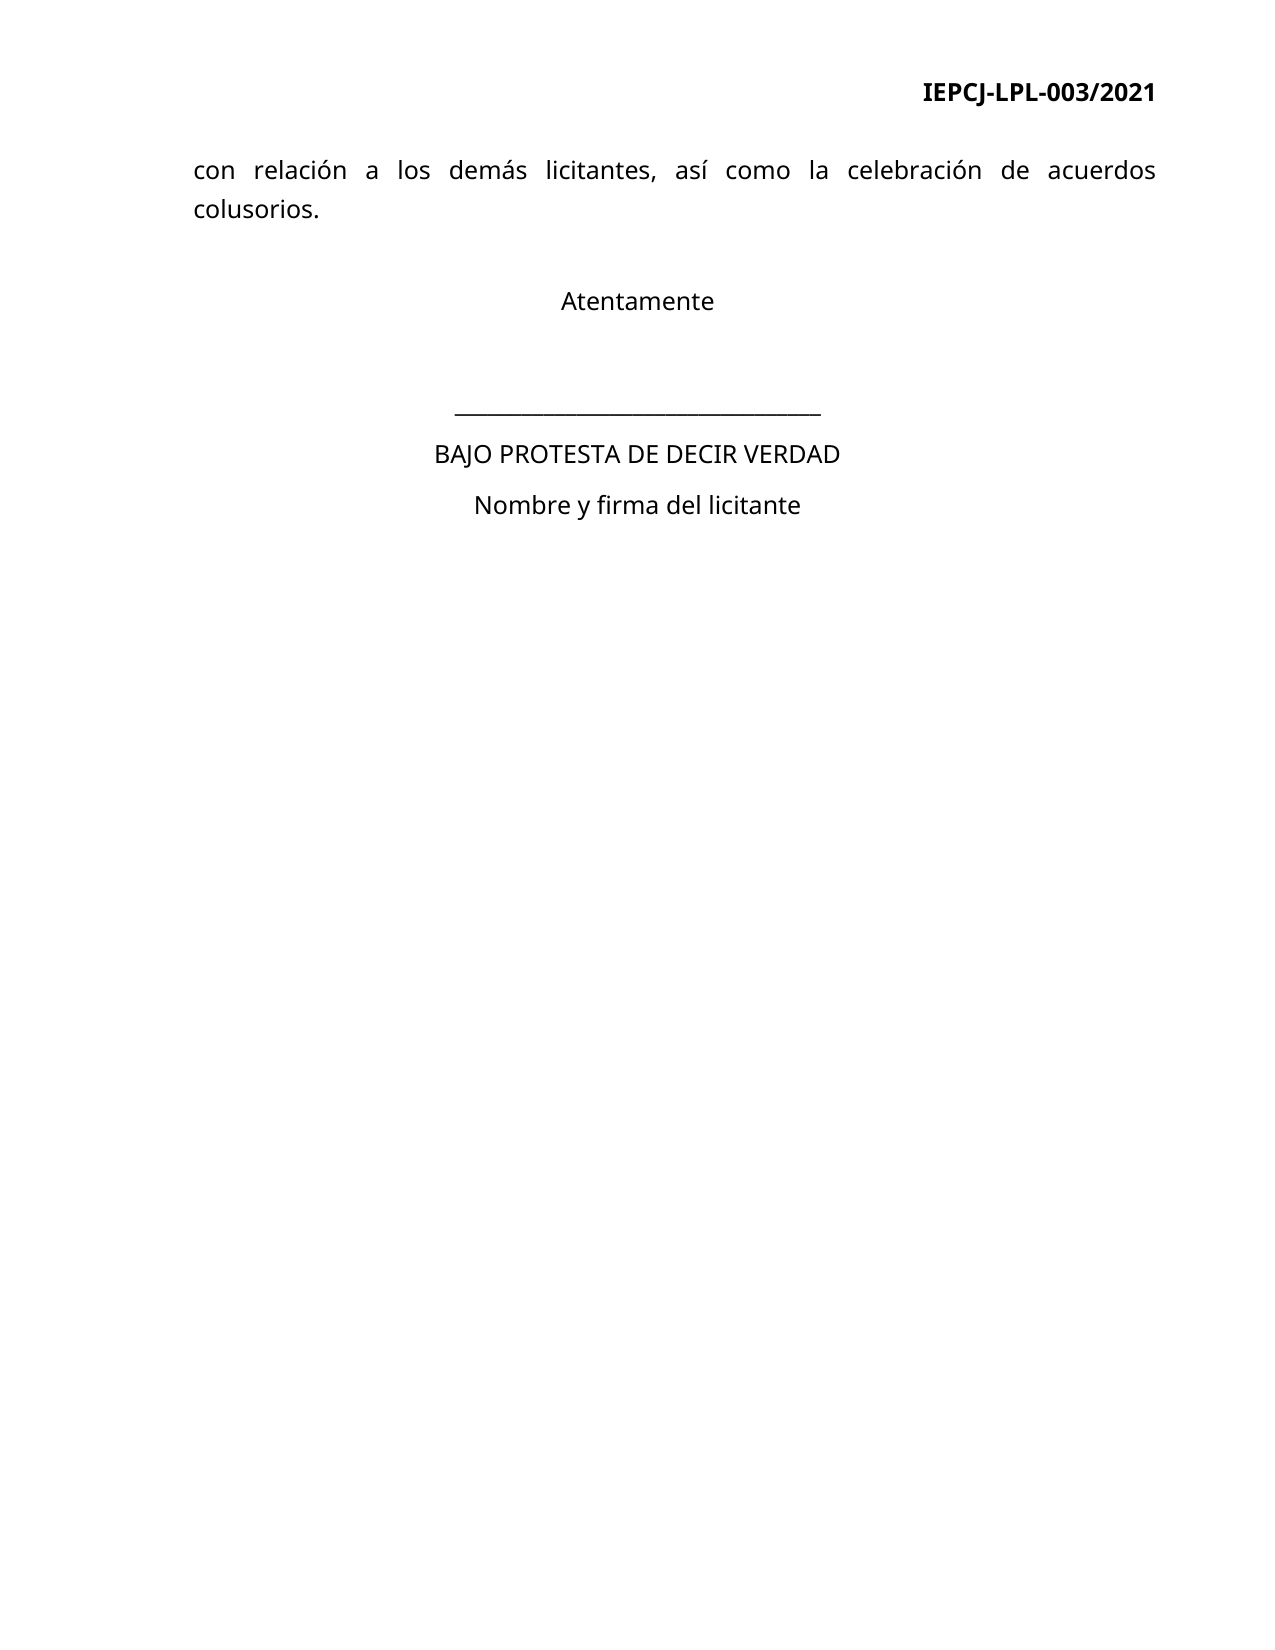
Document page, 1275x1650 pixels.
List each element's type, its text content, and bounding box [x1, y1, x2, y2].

text Atentamente [118, 284, 1157, 318]
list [156, 152, 1157, 226]
text BAJO PROTESTA DE DECIR VERDAD [118, 437, 1157, 471]
text Nombre y firma del licitante [118, 488, 1157, 522]
text _________________________________ [118, 386, 1157, 420]
